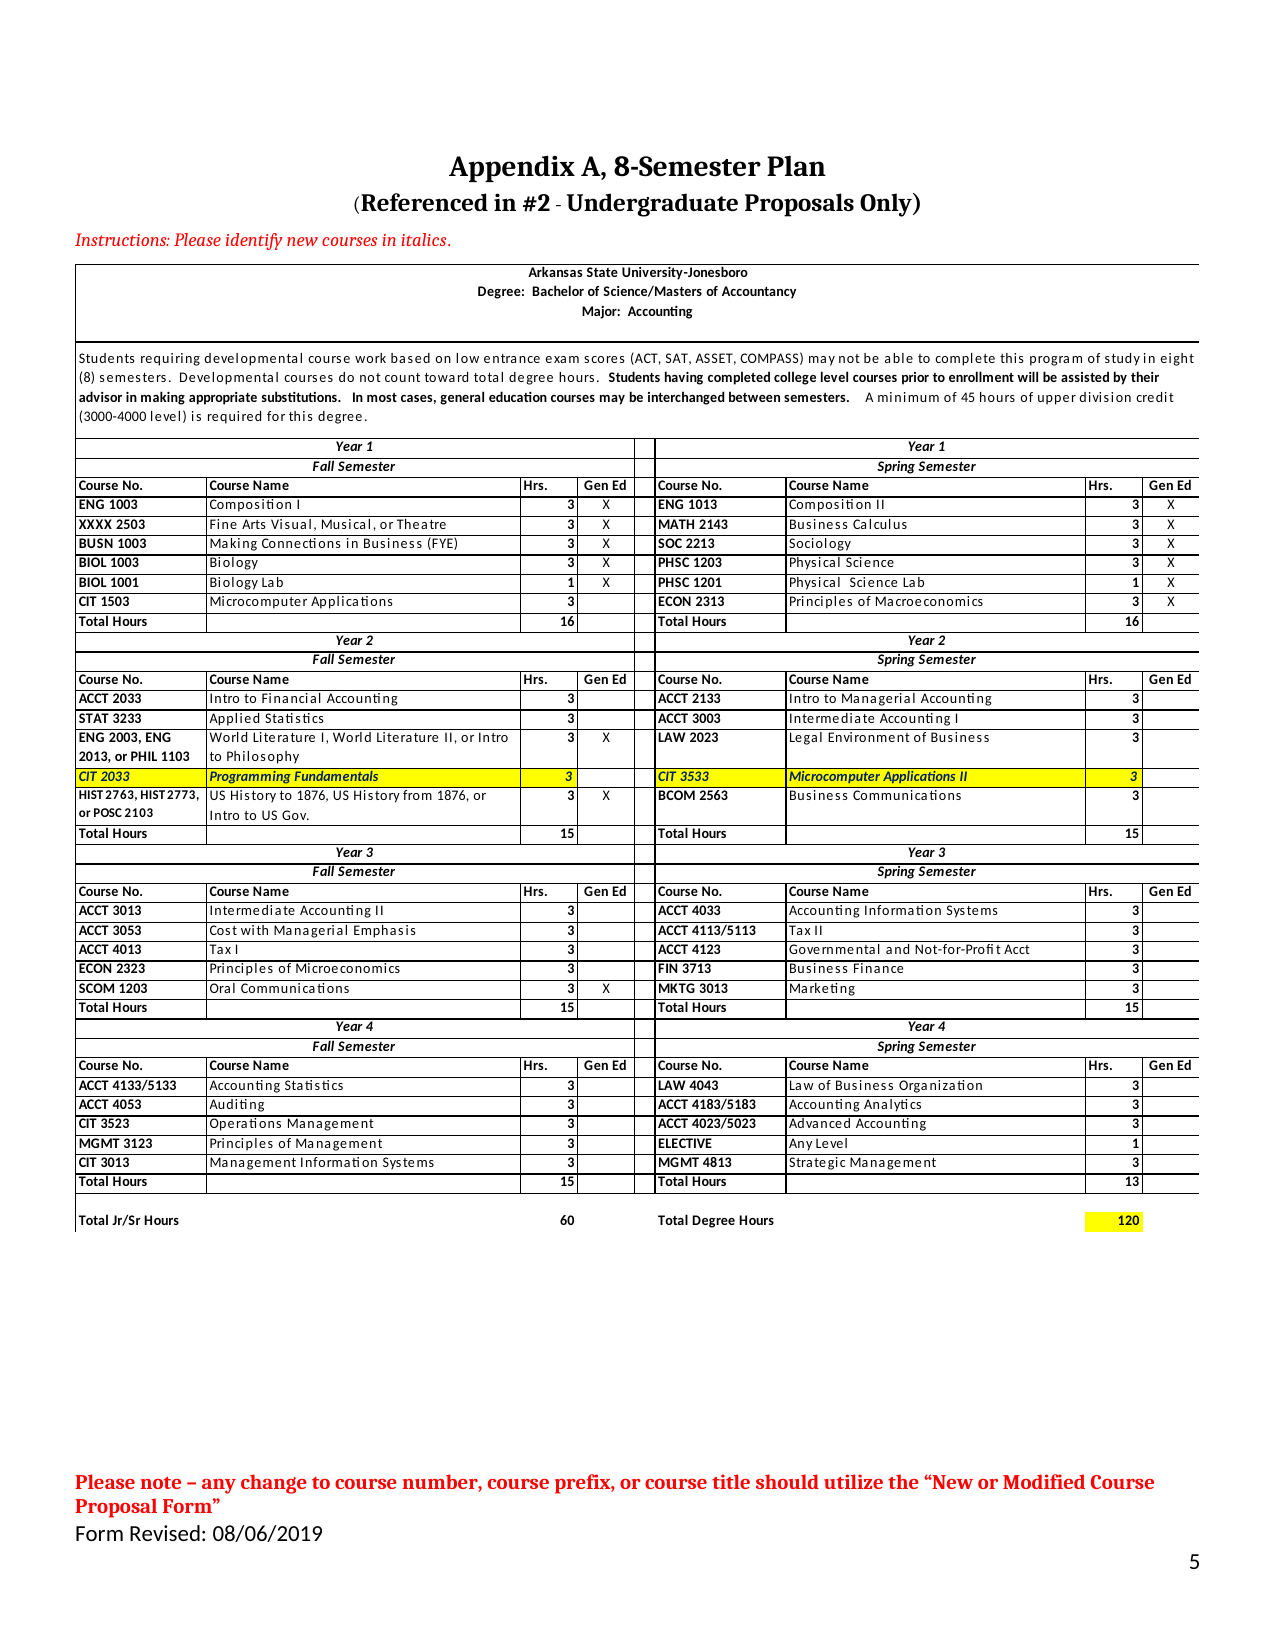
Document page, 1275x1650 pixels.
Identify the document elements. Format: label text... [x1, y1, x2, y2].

text Instructions: Please identify new courses in italics. [75, 230, 1200, 251]
text Appendix A, 8-Semester Plan [75, 150, 1200, 183]
text (Referenced in #2 - Undergraduate Proposals Only) [75, 188, 1200, 217]
